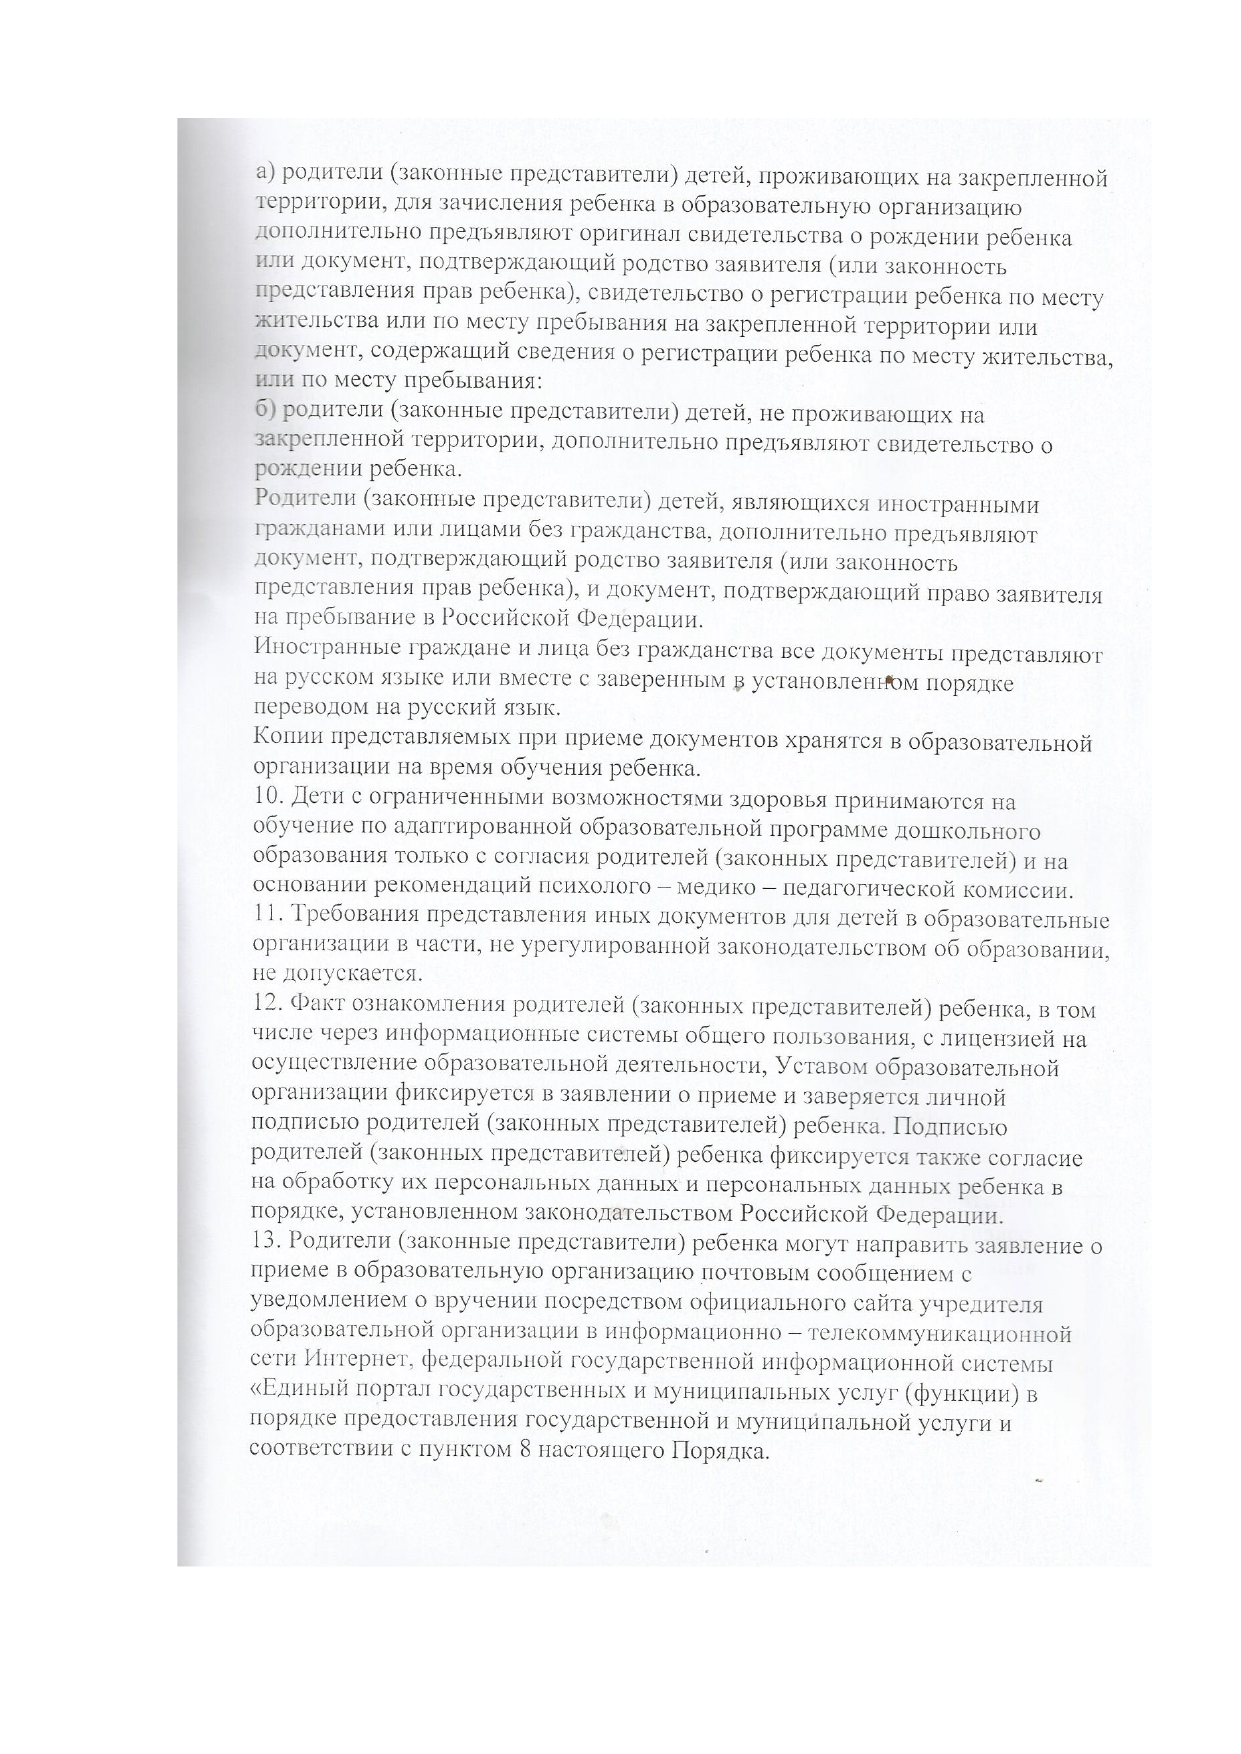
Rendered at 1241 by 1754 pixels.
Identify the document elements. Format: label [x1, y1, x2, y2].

picture [177, 118, 1152, 1567]
